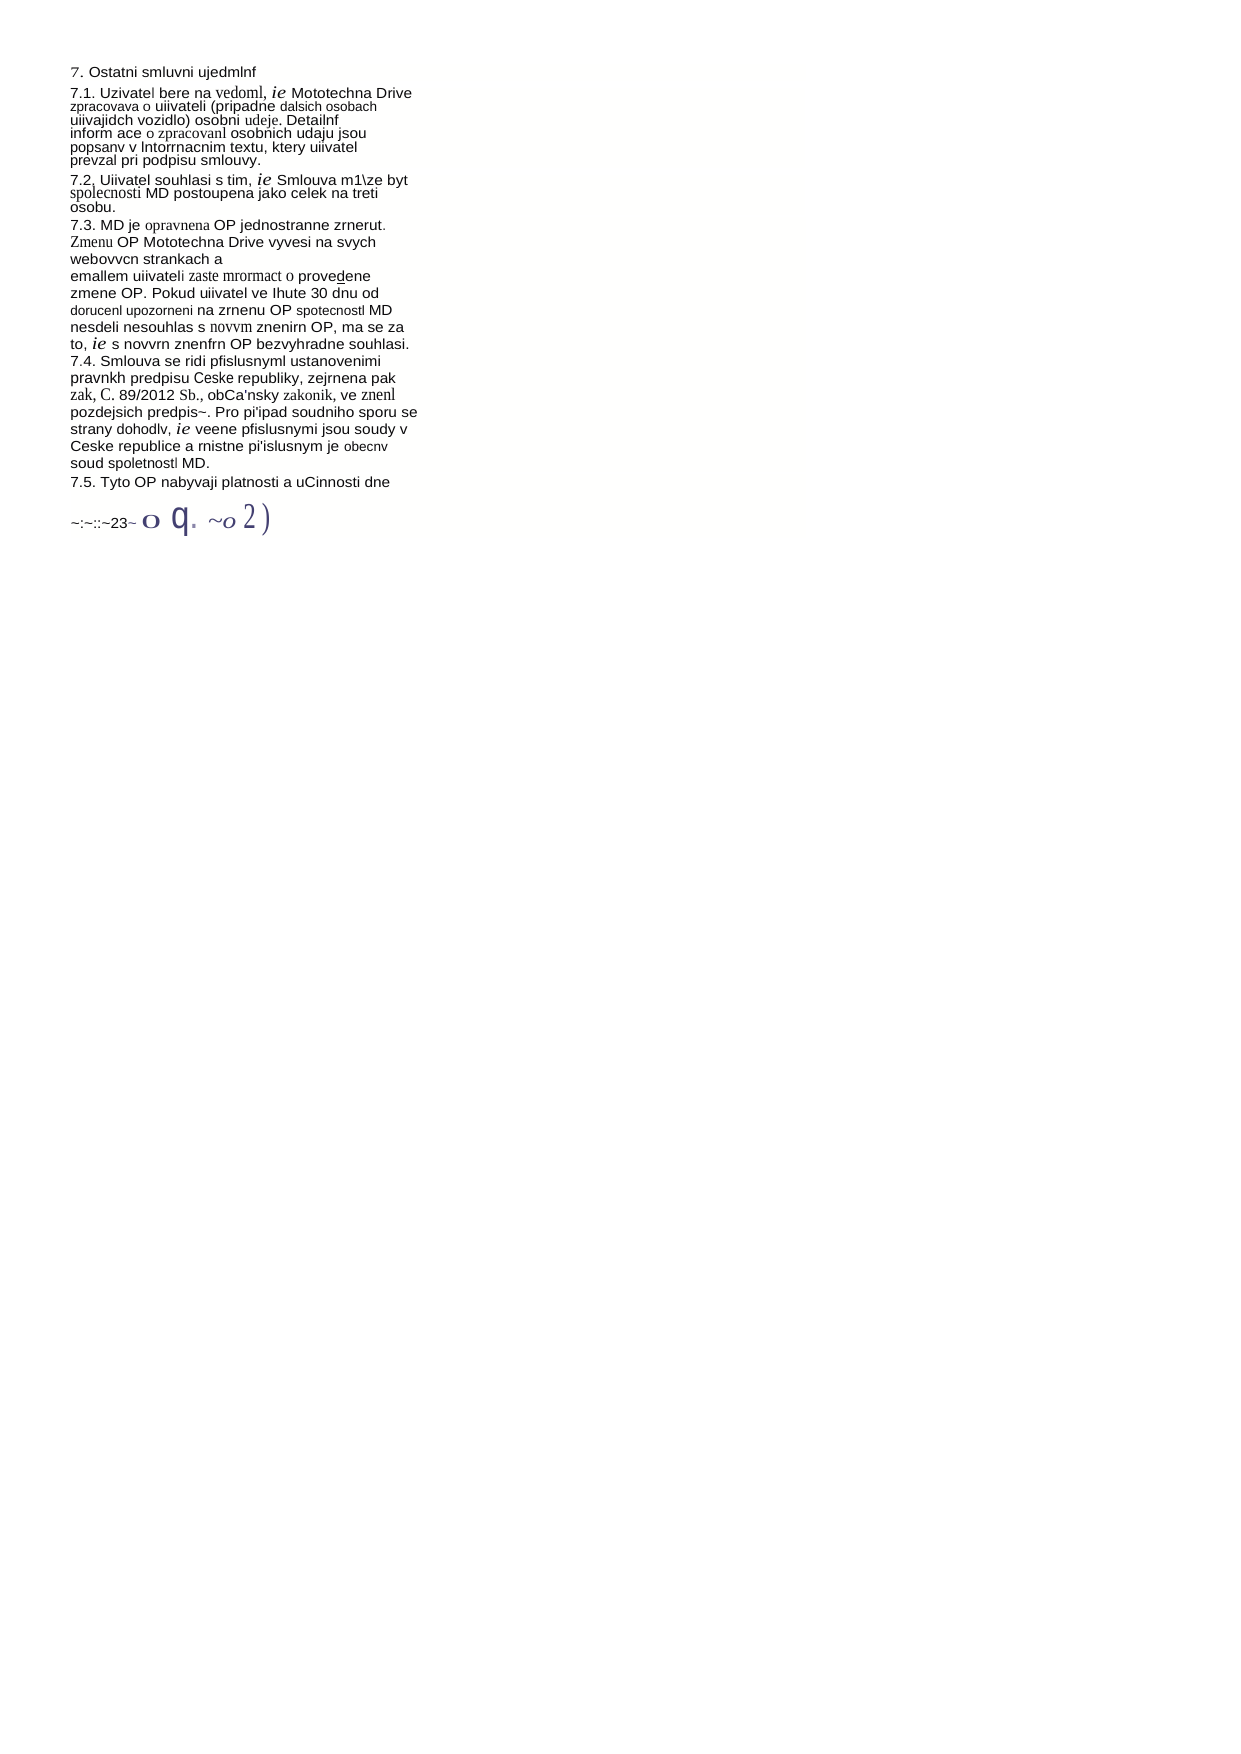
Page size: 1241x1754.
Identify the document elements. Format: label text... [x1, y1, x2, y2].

text 7.2. Uiivatel souhlasi s tim, ie Smlouva m1\ze byt spolecnosti MD postoupena jako celek na treti osobu. [70, 175, 805, 215]
text 7. Ostatni smluvni ujedmlnf [70, 64, 806, 81]
text 7.1. Uzivatel bere na vedoml, ie Mototechna Drive zpracovava 0 uiivateli (pripadne dalsich osobach uiivajidch vozidlo) osobni udeje. Detailnf inform ace 0 zpracovanl osobnich udaju jsou popsanv v lntorrnacnim textu, ktery uiivatel prevzal pri podpisu smlouvy. [70, 88, 805, 168]
text ~:~::~23~ 0 q. ~o 2 ) [71, 491, 806, 538]
text 7.5. Tyto OP nabyvaji platnosti a uCinnosti dne [70, 474, 806, 491]
text 7.3. MD je opravnena OP jednostranne zrnerut. Zmenu OP Mototechna Drive vyvesi na svych webovvcn strankach a emallem uiivateli zaste mrormact 0 provedene zmene OP. Pokud uiivatel ve Ihute 30 dnu od dorucenl upozorneni na zrnenu OP spotecnostl MD nesdeli nesouhlas s novvm znenirn OP, ma se za to, ie s novvrn znenfrn OP bezvyhradne souhlasi. 7.4. Smlouva se ridi pfislusnyml ustanovenimi pravnkh predpisu Ceske republiky, zejrnena pak zak, C. 89/2012 Sb., obCa'nsky zakonik, ve znenl pozdejsich predpis~. Pro pi'ipad soudniho sporu se strany dohodlv, ie veene pfislusnymi jsou soudy v Ceske republice a rnistne pi'islusnym je obecnv soud spoletnostl MD. [70, 217, 806, 472]
